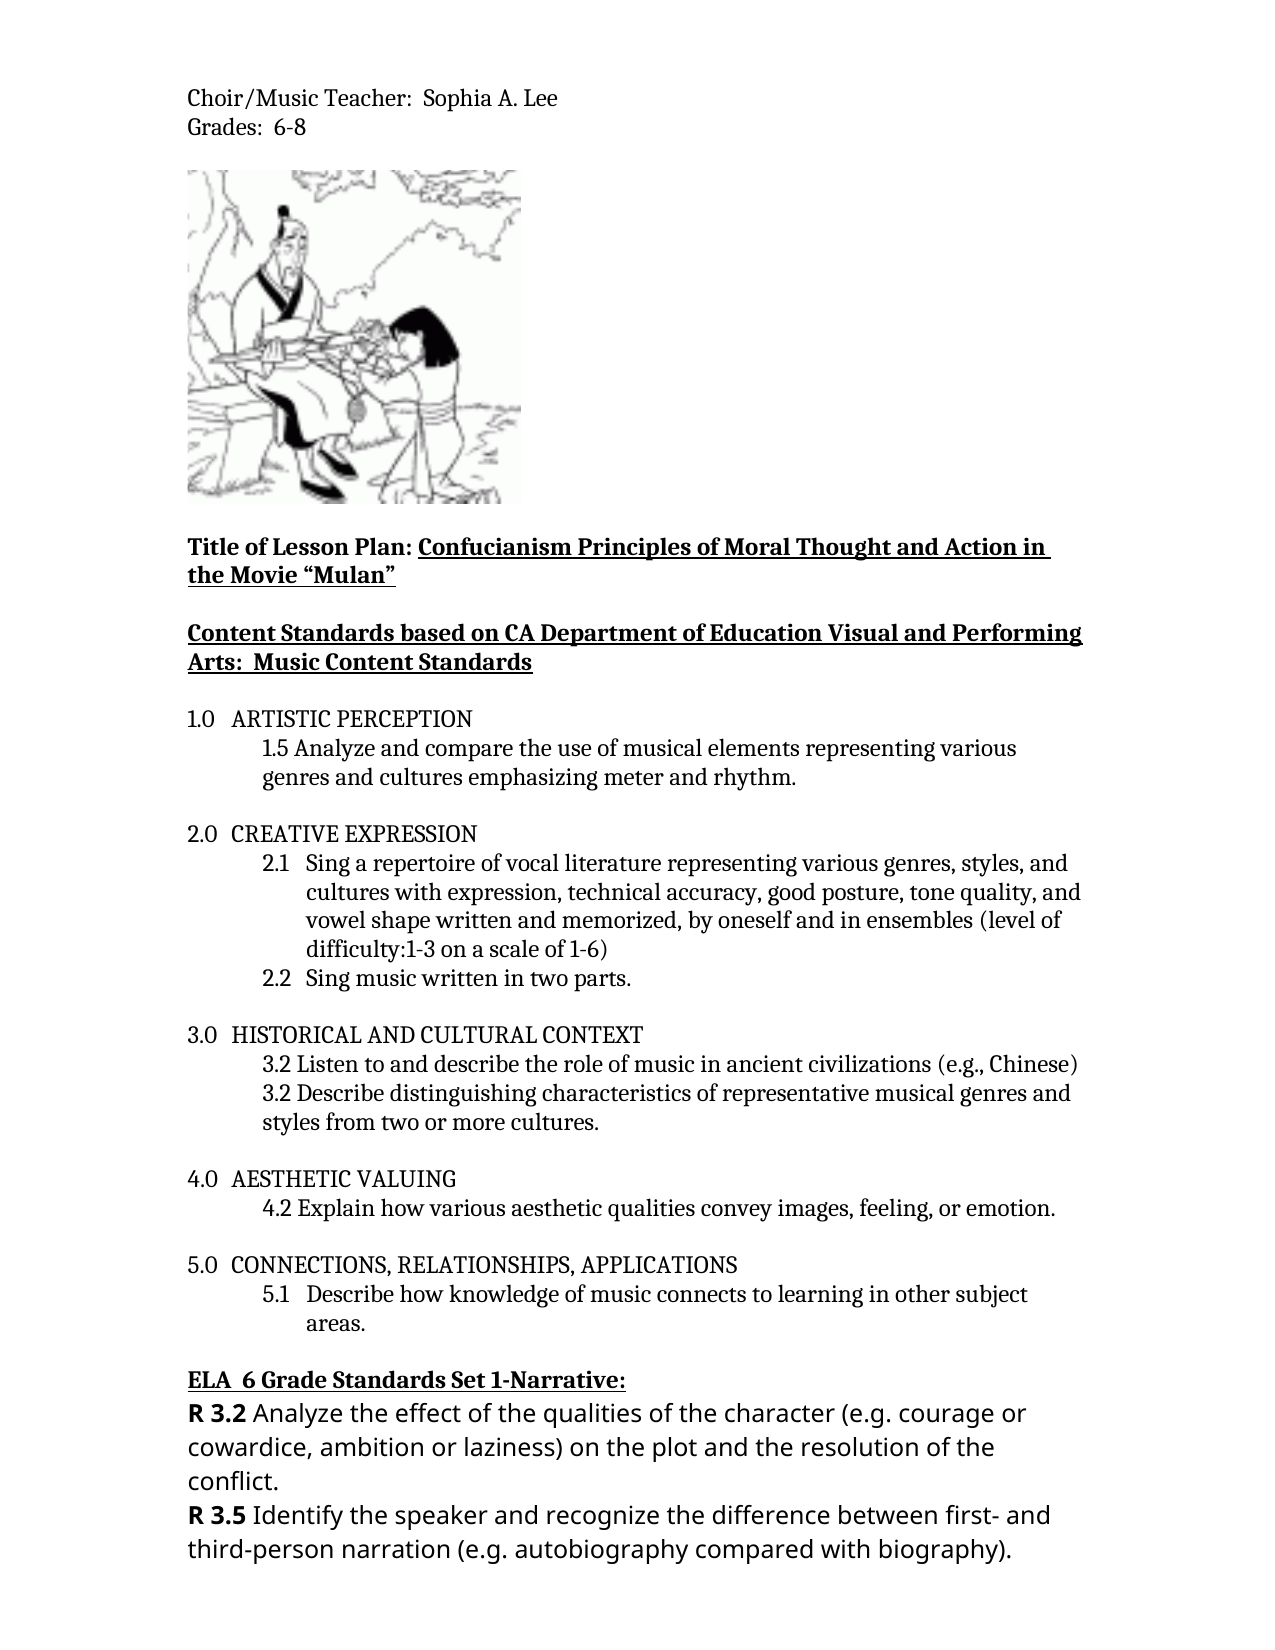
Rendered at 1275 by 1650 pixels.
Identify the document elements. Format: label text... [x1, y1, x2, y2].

list 4.2 Explain how various aesthetic qualities convey images, feeling, or emotion. [262, 1194, 1087, 1223]
list 1.5 Analyze and compare the use of musical elements representing various genres and cultures emphasizing meter and rhythm. [262, 734, 1087, 791]
text R 3.2 Analyze the effect of the qualities of the character (e.g. courage or cowardice, ambition or laziness) on the plot and the resolution of the conflict. [187, 1395, 1087, 1497]
picture [187, 170, 521, 504]
list Describe how knowledge of music connects to learning in other subject areas. [262, 1280, 1087, 1338]
text Grades: 6-8 [187, 113, 1087, 142]
text R 3.5 Identify the speaker and recognize the difference between first- and third-person narration (e.g. autobiography compared with biography). [187, 1497, 1087, 1566]
list Sing music written in two parts. [262, 964, 1087, 993]
list AESTHETIC VALUING [187, 1165, 1087, 1194]
text Content Standards based on CA Department of Education Visual and Performing Arts: Music Content Standards [187, 619, 1087, 676]
list HISTORICAL AND CULTURAL CONTEXT [187, 1021, 1087, 1050]
list Sing a repertoire of vocal literature representing various genres, styles, and cultures with expression, technical accuracy, good posture, tone quality, and vowel shape written and memorized, by oneself and in ensembles (level of difficulty:1-3 on a scale of 1-6) [262, 849, 1087, 964]
list ARTISTIC PERCEPTION [187, 705, 1087, 734]
list CONNECTIONS, RELATIONSHIPS, APPLICATIONS [187, 1251, 1087, 1280]
list CREATIVE EXPRESSION [187, 820, 1087, 849]
list 3.2 Listen to and describe the role of music in ancient civilizations (e.g., Chinese) [262, 1050, 1087, 1079]
text 3.2 Describe distinguishing characteristics of representative musical genres and styles from two or more cultures. [262, 1079, 1087, 1136]
text Choir/Music Teacher: Sophia A. Lee [187, 84, 1087, 113]
text Title of Lesson Plan: Confucianism Principles of Moral Thought and Action in the Movie “Mulan” [187, 533, 1087, 590]
text ELA 6 Grade Standards Set 1-Narrative: [187, 1366, 1087, 1395]
